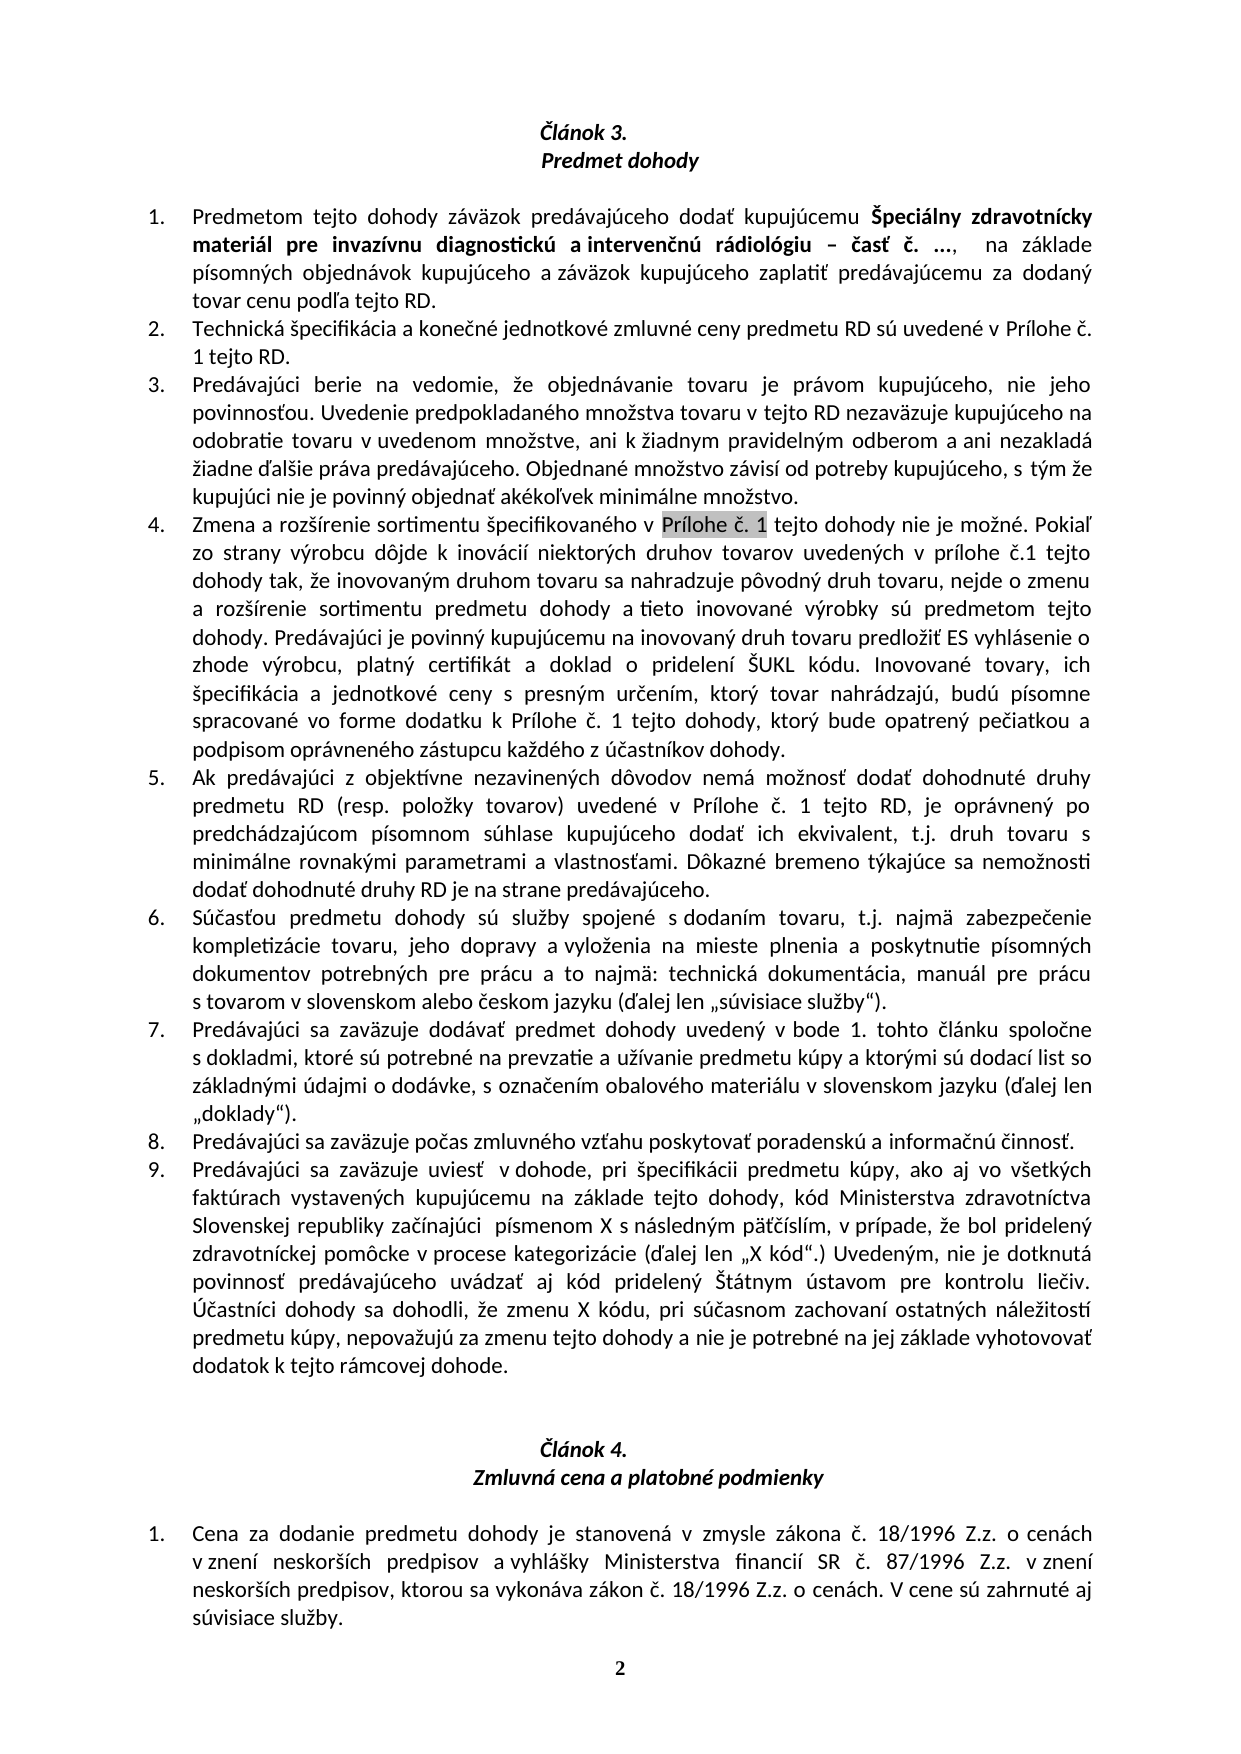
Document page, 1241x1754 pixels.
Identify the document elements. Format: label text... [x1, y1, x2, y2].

subtitle Predmet dohody [148, 146, 1092, 174]
text Súčasťou predmetu dohody sú služby spojené s dodaním tovaru, t.j. najmä zabezpečenie kompletizácie tovaru, jeho dopravy a vyloženia na mieste plnenia a poskytnutie písomných dokumentov potrebných pre prácu a to najmä: technická dokumentácia, manuál pre prácu s tovarom v slovenskom alebo českom jazyku (ďalej len „súvisiace služby“). [148, 903, 1092, 1015]
text Technická špecifikácia a konečné jednotkové zmluvné ceny predmetu RD sú uvedené v Prílohe č. 1 tejto RD. [148, 314, 1092, 370]
text Predávajúci sa zaväzuje uviesť v dohode, pri špecifikácii predmetu kúpy, ako aj vo všetkých faktúrach vystavených kupujúcemu na základe tejto dohody, kód Ministerstva zdravotníctva Slovenskej republiky začínajúci písmenom X s následným päťčíslím, v prípade, že bol pridelený zdravotníckej pomôcke v procese kategorizácie (ďalej len „X kód“.) Uvedeným, nie je dotknutá povinnosť predávajúceho uvádzať aj kód pridelený Štátnym ústavom pre kontrolu liečiv. Účastníci dohody sa dohodli, že zmenu X kódu, pri súčasnom zachovaní ostatných náležitostí predmetu kúpy, nepovažujú za zmenu tejto dohody a nie je potrebné na jej základe vyhotovovať dodatok k tejto rámcovej dohode. [148, 1155, 1092, 1379]
text Predmetom tejto dohody záväzok predávajúceho dodať kupujúcemu Špeciálny zdravotnícky materiál pre invazívnu diagnostickú a intervenčnú rádiológiu – časť č. ..., na základe písomných objednávok kupujúceho a záväzok kupujúceho zaplatiť predávajúcemu za dodaný tovar cenu podľa tejto RD. [148, 202, 1092, 314]
text Zmena a rozšírenie sortimentu špecifikovaného v Prílohe č. 1 tejto dohody nie je možné. Pokiaľ zo strany výrobcu dôjde k inovácií niektorých druhov tovarov uvedených v prílohe č.1 tejto dohody tak, že inovovaným druhom tovaru sa nahradzuje pôvodný druh tovaru, nejde o zmenu a rozšírenie sortimentu predmetu dohody a tieto inovované výrobky sú predmetom tejto dohody. Predávajúci je povinný kupujúcemu na inovovaný druh tovaru predložiť ES vyhlásenie o zhode výrobcu, platný certifikát a doklad o pridelení ŠUKL kódu. Inovované tovary, ich špecifikácia a jednotkové ceny s presným určením, ktorý tovar nahrádzajú, budú písomne spracované vo forme dodatku k Prílohe č. 1 tejto dohody, ktorý bude opatrený pečiatkou a podpisom oprávneného zástupcu každého z účastníkov dohody. [148, 511, 1092, 763]
text Predávajúci sa zaväzuje počas zmluvného vzťahu poskytovať poradenskú a informačnú činnosť. [148, 1127, 1092, 1155]
text Ak predávajúci z objektívne nezavinených dôvodov nemá možnosť dodať dohodnuté druhy predmetu RD (resp. položky tovarov) uvedené v Prílohe č. 1 tejto RD, je oprávnený po predchádzajúcom písomnom súhlase kupujúceho dodať ich ekvivalent, t.j. druh tovaru s minimálne rovnakými parametrami a vlastnosťami. Dôkazné bremeno týkajúce sa nemožnosti dodať dohodnuté druhy RD je na strane predávajúceho. [148, 763, 1092, 903]
subtitle Zmluvná cena a platobné podmienky [148, 1463, 1092, 1491]
list Cena za dodanie predmetu dohody je stanovená v zmysle zákona č. 18/1996 Z.z. o cenách v znení neskorších predpisov a vyhlášky Ministerstva financií SR č. 87/1996 Z.z. v znení neskorších predpisov, ktorou sa vykonáva zákon č. 18/1996 Z.z. o cenách. V cene sú zahrnuté aj súvisiace služby. [148, 1519, 1092, 1631]
text Predávajúci berie na vedomie, že objednávanie tovaru je právom kupujúceho, nie jeho povinnosťou. Uvedenie predpokladaného množstva tovaru v tejto RD nezaväzuje kupujúceho na odobratie tovaru v uvedenom množstve, ani k žiadnym pravidelným odberom a ani nezakladá žiadne ďalšie práva predávajúceho. Objednané množstvo závisí od potreby kupujúceho, s tým že kupujúci nie je povinný objednať akékoľvek minimálne množstvo. [148, 370, 1092, 511]
text Predávajúci sa zaväzuje dodávať predmet dohody uvedený v bode 1. tohto článku spoločne s dokladmi, ktoré sú potrebné na prevzatie a užívanie predmetu kúpy a ktorými sú dodací list so základnými údajmi o dodávke, s označením obalového materiálu v slovenskom jazyku (ďalej len „doklady“). [148, 1015, 1092, 1127]
